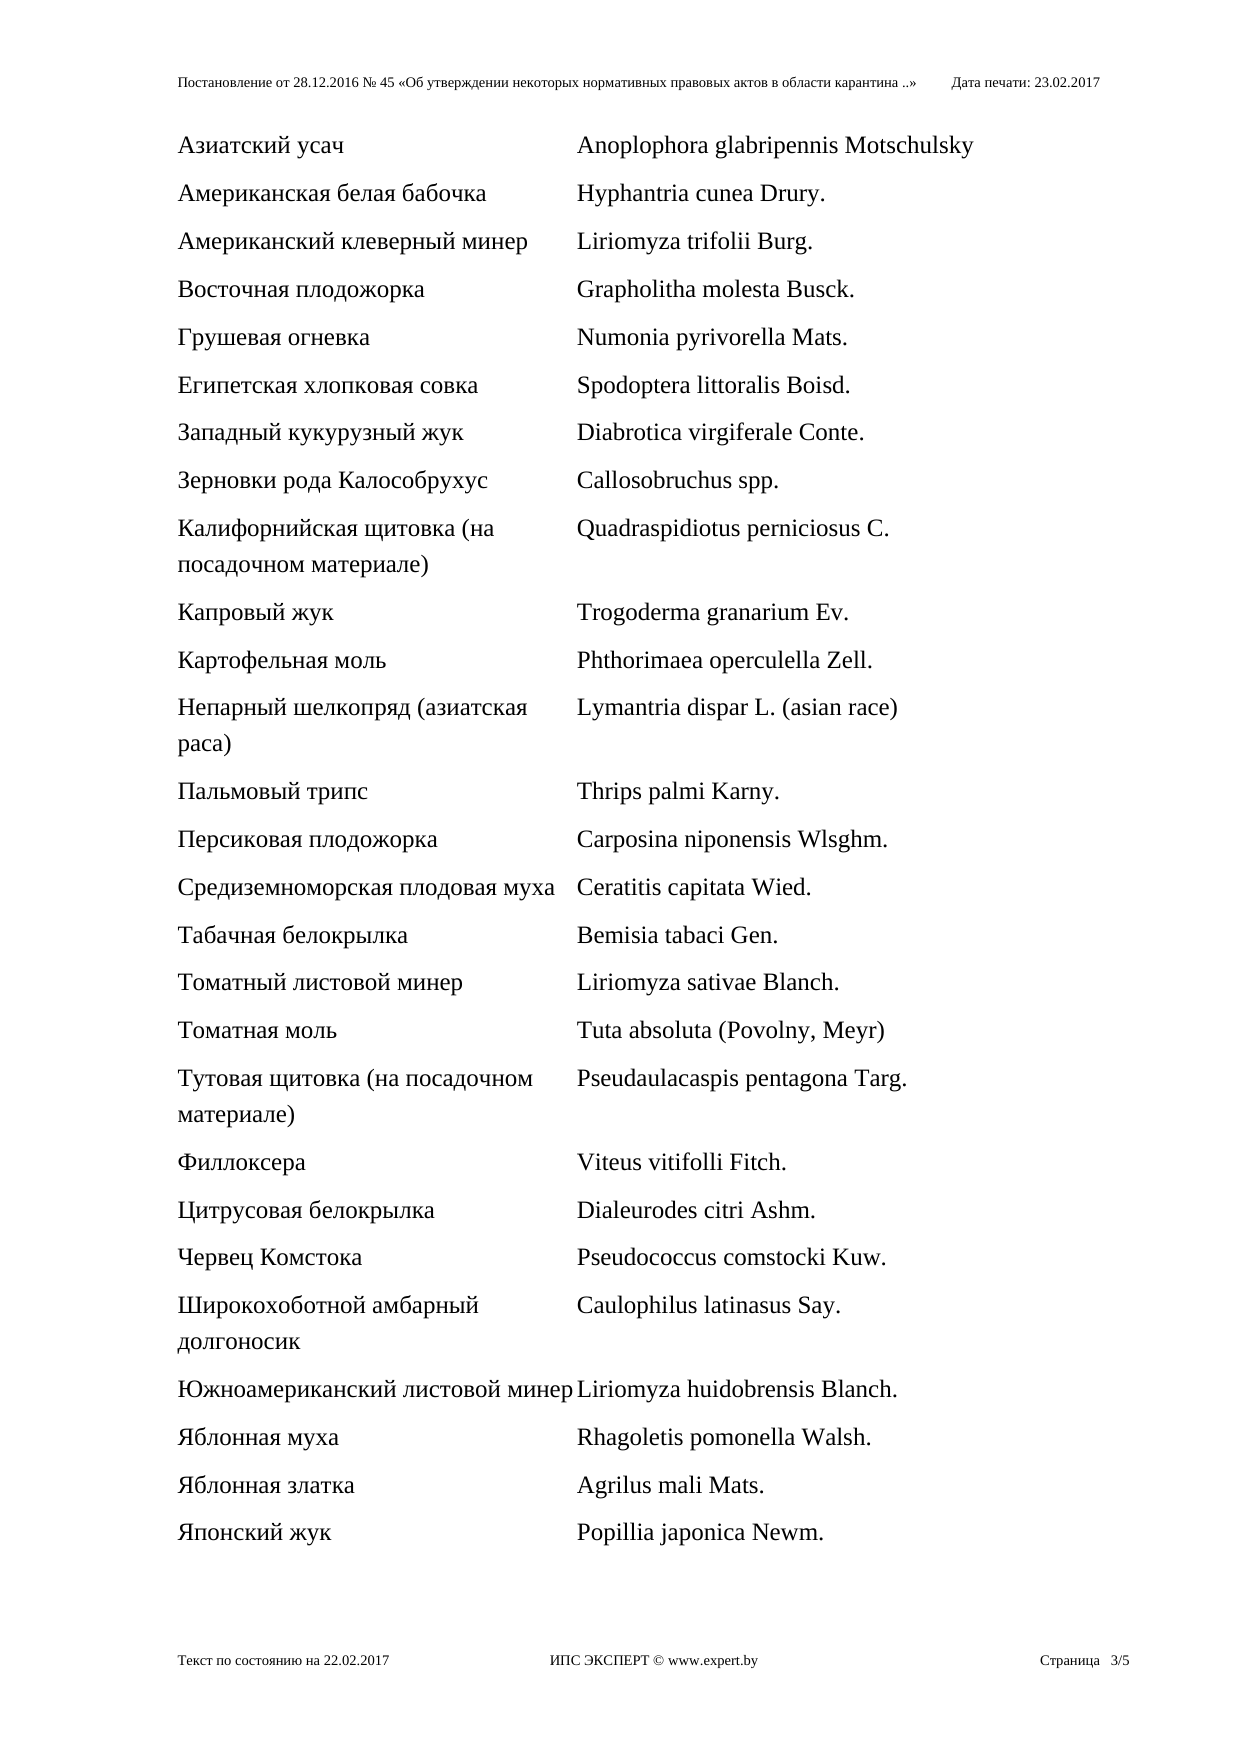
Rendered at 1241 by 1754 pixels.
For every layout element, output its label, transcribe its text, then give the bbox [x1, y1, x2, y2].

table_cell Азиатский усач [177, 118, 577, 166]
table_cell Pseudaulacaspis pentagona Targ. [577, 1051, 1152, 1134]
table_cell Американский клеверный минер [177, 214, 577, 262]
table_cell Яблонная муха [177, 1409, 577, 1457]
table_cell Томатный листовой минер [177, 955, 577, 1003]
table_cell Калифорнийская щитовка (на посадочном материале) [177, 501, 577, 584]
table_cell Quadraspidiotus perniciosus C. [577, 501, 1152, 584]
table_cell Американская белая бабочка [177, 166, 577, 214]
table_cell Средиземноморская плодовая муха [177, 859, 577, 907]
table_cell Diabrotica virgiferale Conte. [577, 405, 1152, 453]
table_cell Западный кукурузный жук [177, 405, 577, 453]
table_cell Tuta absoluta (Povolny, Meyr) [577, 1003, 1152, 1051]
table_cell Spodoptera littoralis Boisd. [577, 357, 1152, 405]
table_cell Thrips palmi Karny. [577, 764, 1152, 812]
table_cell Bemisia tabaci Gen. [577, 907, 1152, 955]
table_cell Зерновки рода Калособрухус [177, 453, 577, 501]
table_cell Грушевая огневка [177, 309, 577, 357]
table_cell Широкохоботной амбарный долгоносик [177, 1278, 577, 1362]
table_cell Южноамериканский листовой минер [177, 1362, 577, 1409]
table_cell Червец Комстока [177, 1230, 577, 1278]
table_cell Lymantria dispar L. (asian race) [577, 680, 1152, 764]
table_cell Непарный шелкопряд (азиатская раса) [177, 680, 577, 764]
table_cell Табачная белокрылка [177, 907, 577, 955]
table_cell Египетская хлопковая совка [177, 357, 577, 405]
table_cell Цитрусовая белокрылка [177, 1182, 577, 1230]
table_cell Rhagoletis pomonella Walsh. [577, 1409, 1152, 1457]
table_cell Carposina niponensis Wlsghm. [577, 812, 1152, 859]
table_cell Caulophilus latinasus Say. [577, 1278, 1152, 1362]
table_cell Капровый жук [177, 584, 577, 632]
table_cell Grapholitha molesta Busck. [577, 262, 1152, 309]
table_cell Pseudococcus comstocki Kuw. [577, 1230, 1152, 1278]
table_cell Японский жук [177, 1505, 577, 1553]
table_cell Agrilus mali Mats. [577, 1457, 1152, 1505]
table_cell Картофельная моль [177, 632, 577, 680]
table_cell Popillia japonica Newm. [577, 1505, 1152, 1553]
table_cell Персиковая плодожорка [177, 812, 577, 859]
table_cell Пальмовый трипс [177, 764, 577, 812]
table_cell Hyphantria cunea Drury. [577, 166, 1152, 214]
table_cell Trogoderma granarium Ev. [577, 584, 1152, 632]
table_cell Ceratitis capitata Wied. [577, 859, 1152, 907]
table_cell Филлоксера [177, 1134, 577, 1182]
table_cell Томатная моль [177, 1003, 577, 1051]
table_cell Liriomyza huidobrensis Blanch. [577, 1362, 1152, 1409]
table_cell Тутовая щитовка (на посадочном материале) [177, 1051, 577, 1134]
table_cell Восточная плодожорка [177, 262, 577, 309]
table_cell Callosobruchus spp. [577, 453, 1152, 501]
table_cell Яблонная златка [177, 1457, 577, 1505]
table_cell Liriomyza sativae Blanch. [577, 955, 1152, 1003]
table_cell Anoplophora glabripennis Motschulsky [577, 118, 1152, 166]
table_cell Viteus vitifolli Fitch. [577, 1134, 1152, 1182]
table_cell Numonia pyrivorella Mats. [577, 309, 1152, 357]
table_cell Liriomyza trifolii Burg. [577, 214, 1152, 262]
table_cell Dialeurodes citri Ashm. [577, 1182, 1152, 1230]
table_cell Phthorimaea operculella Zell. [577, 632, 1152, 680]
